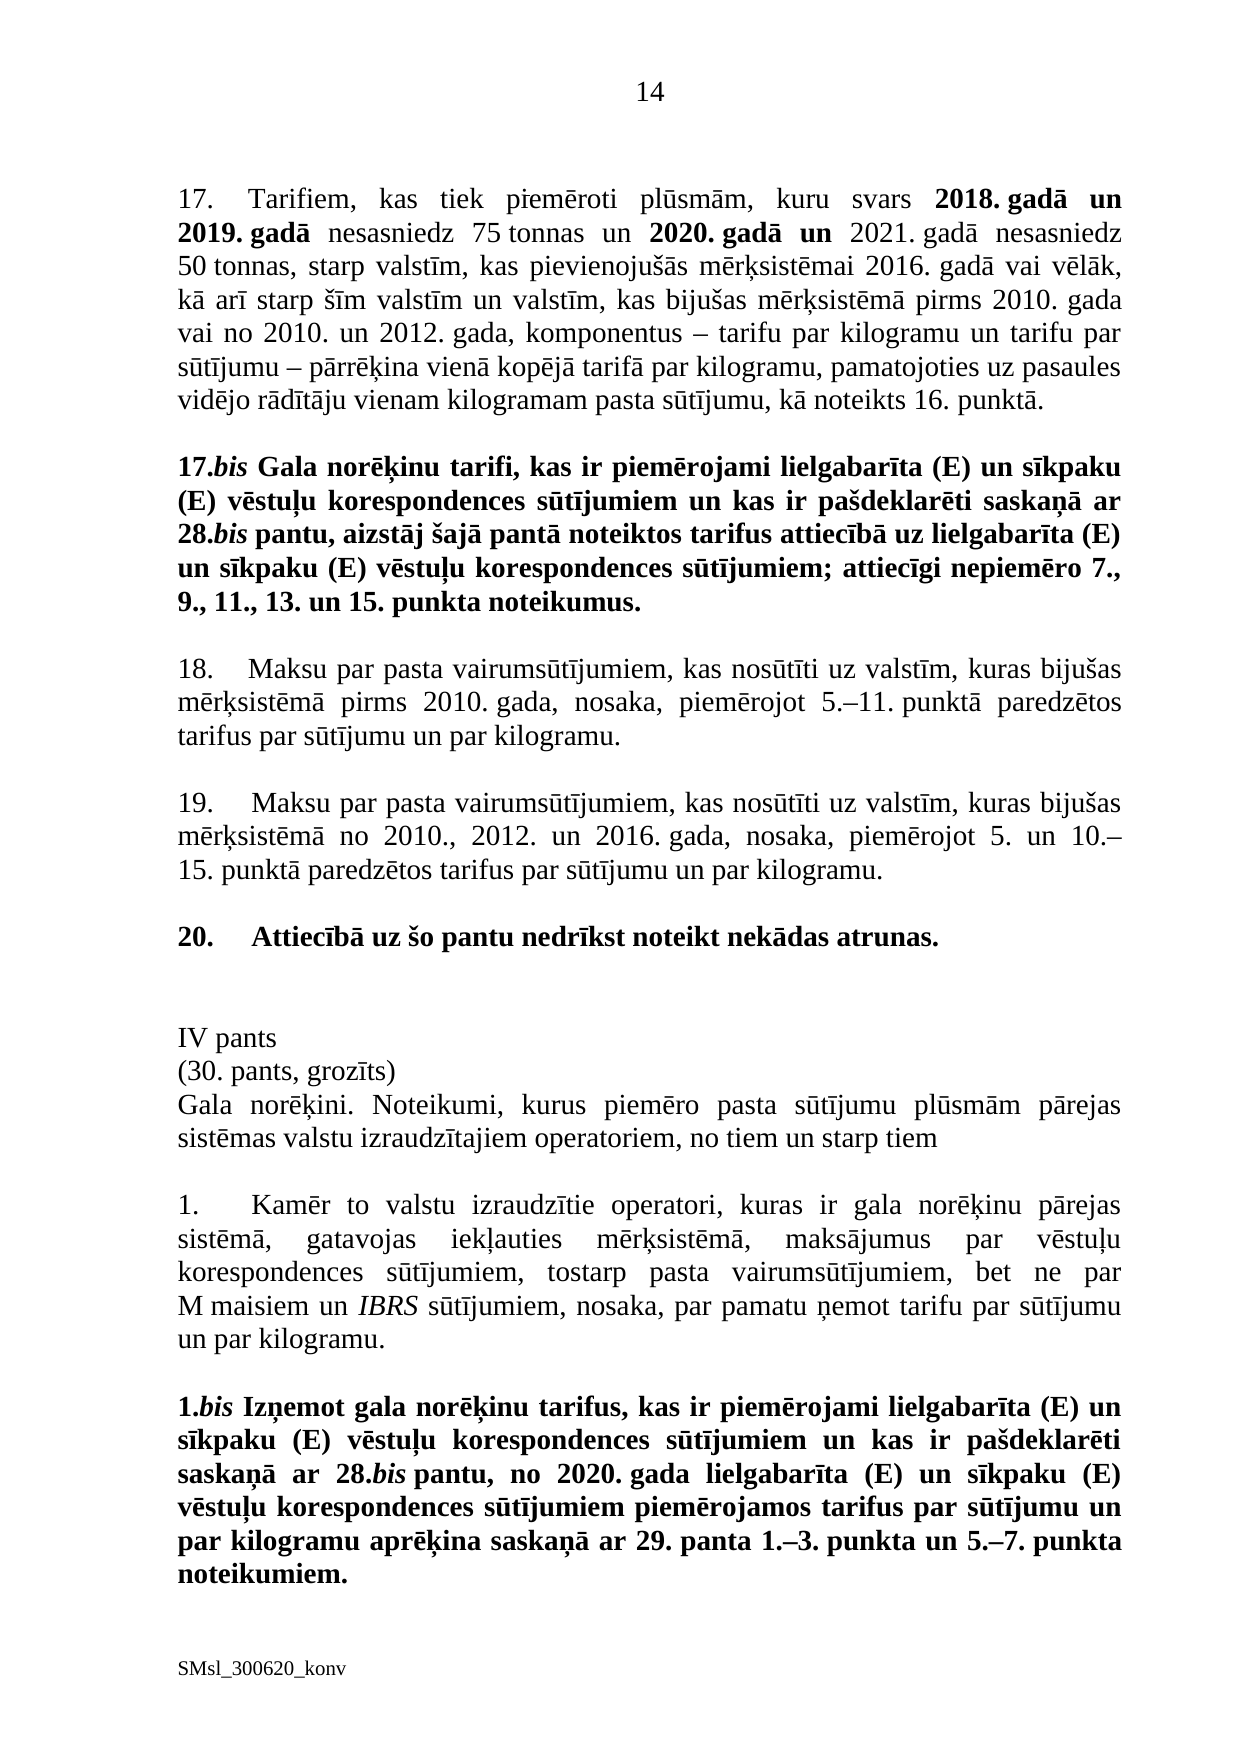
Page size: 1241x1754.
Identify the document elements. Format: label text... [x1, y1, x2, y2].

text 20. Attiecībā uz šo pantu nedrīkst noteikt nekādas atrunas. [177, 919, 1122, 953]
text Gala norēķini. Noteikumi, kurus piemēro pasta sūtījumu plūsmām pārejas sistēmas valstu izraudzītajiem operatoriem, no tiem un starp tiem [177, 1087, 1122, 1154]
text 1. Kamēr to valstu izraudzītie operatori, kuras ir gala norēķinu pārejas sistēmā, gatavojas iekļauties mērķsistēmā, maksājumus par vēstuļu korespondences sūtījumiem, tostarp pasta vairumsūtījumiem, bet ne par M maisiem un IBRS sūtījumiem, nosaka, par pamatu ņemot tarifu par sūtījumu un par kilogramu. [177, 1187, 1122, 1355]
text 19. Maksu par pasta vairumsūtījumiem, kas nosūtīti uz valstīm, kuras bijušas mērķsistēmā no 2010., 2012. un 2016. gada, nosaka, piemērojot 5. un 10.–15. punktā paredzētos tarifus par sūtījumu un par kilogramu. [177, 785, 1122, 886]
text 18. Maksu par pasta vairumsūtījumiem, kas nosūtīti uz valstīm, kuras bijušas mērķsistēmā pirms 2010. gada, nosaka, piemērojot 5.–11. punktā paredzētos tarifus par sūtījumu un par kilogramu. [177, 651, 1122, 751]
text IV pants [177, 1020, 1122, 1053]
text 17.bis Gala norēķinu tarifi, kas ir piemērojami lielgabarīta (E) un sīkpaku (E) vēstuļu korespondences sūtījumiem un kas ir pašdeklarēti saskaņā ar 28.bis pantu, aizstāj šajā pantā noteiktos tarifus attiecībā uz lielgabarīta (E) un sīkpaku (E) vēstuļu korespondences sūtījumiem; attiecīgi nepiemēro 7., 9., 11., 13. un 15. punkta noteikumus. [177, 449, 1122, 617]
text (30. pants, grozīts) [177, 1053, 1122, 1087]
text 1.bis Izņemot gala norēķinu tarifus, kas ir piemērojami lielgabarīta (E) un sīkpaku (E) vēstuļu korespondences sūtījumiem un kas ir pašdeklarēti saskaņā ar 28.bis pantu, no 2020. gada lielgabarīta (E) un sīkpaku (E) vēstuļu korespondences sūtījumiem piemērojamos tarifus par sūtījumu un par kilogramu aprēķina saskaņā ar 29. panta 1.–3. punkta un 5.–7. punkta noteikumiem. [177, 1389, 1122, 1590]
text 17. Tarifiem, kas tiek piemēroti plūsmām, kuru svars 2018. gadā un 2019. gadā nesasniedz 75 tonnas un 2020. gadā un 2021. gadā nesasniedz 50 tonnas, starp valstīm, kas pievienojušās mērķsistēmai 2016. gadā vai vēlāk, kā arī starp šīm valstīm un valstīm, kas bijušas mērķsistēmā pirms 2010. gada vai no 2010. un 2012. gada, komponentus – tarifu par kilogramu un tarifu par sūtījumu – pārrēķina vienā kopējā tarifā par kilogramu, pamatojoties uz pasaules vidējo rādītāju vienam kilogramam pasta sūtījumu, kā noteikts 16. punktā. [177, 181, 1122, 416]
